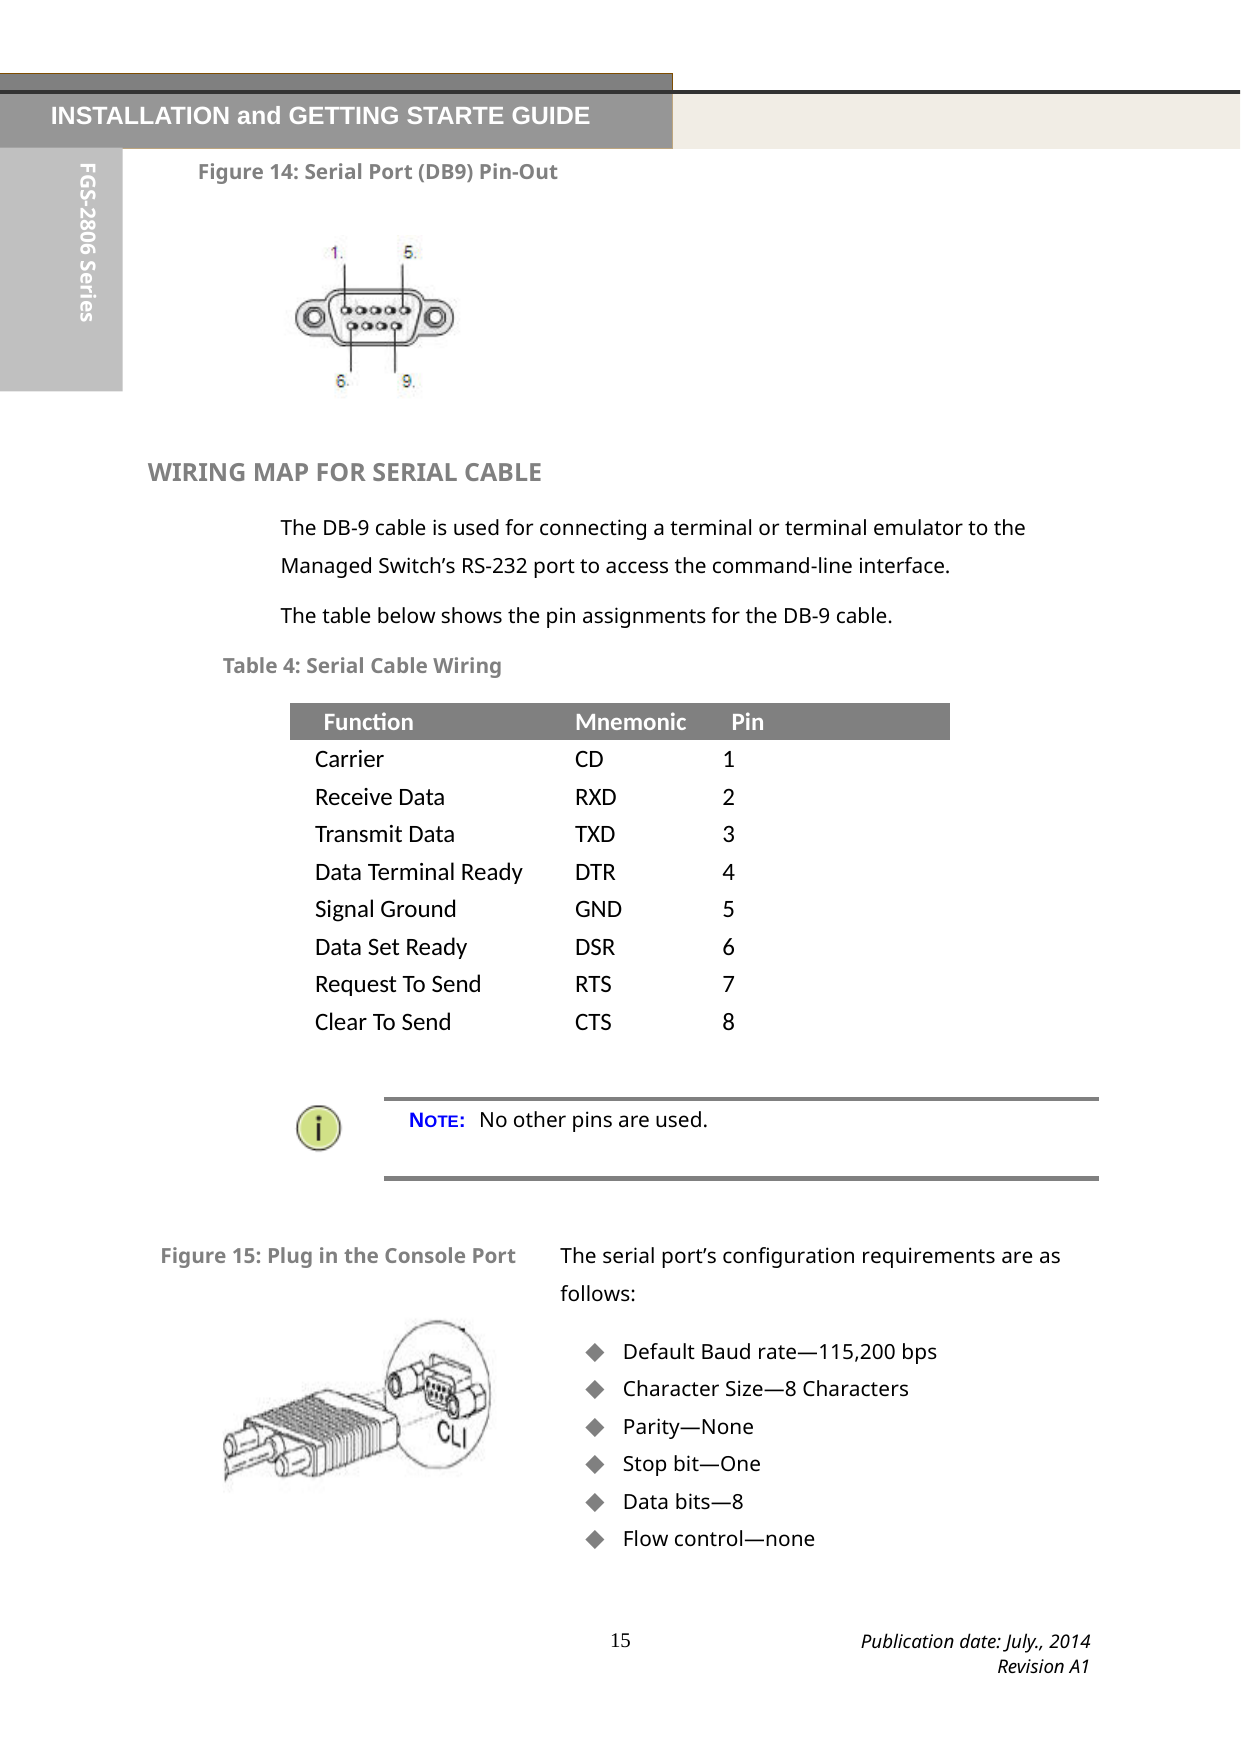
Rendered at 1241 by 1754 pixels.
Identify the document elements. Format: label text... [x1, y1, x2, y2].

table_cell Request To Send [290, 965, 542, 1003]
table_cell Data Terminal Ready [290, 853, 542, 890]
table_cell Receive Data [290, 778, 542, 815]
table_cell 7 [698, 965, 950, 1003]
text The DB-9 cable is used for connecting a terminal or terminal emulator to the Managed Switch’s RS-232 port to access the command-line interface. [280, 509, 1092, 584]
table_cell Signal Ground [290, 890, 542, 928]
list Flow control—none [585, 1518, 1092, 1556]
table_cell 8 [698, 1003, 950, 1040]
picture [272, 235, 487, 408]
picture [222, 1303, 498, 1509]
table_cell 1 [698, 740, 950, 778]
table_cell TXD [542, 815, 698, 853]
table_cell 2 [698, 778, 950, 815]
text The serial port’s configuration requirements are as follows: [560, 1237, 1092, 1312]
table_cell Carrier [290, 740, 542, 778]
table_cell Data Set Ready [290, 928, 542, 965]
table_cell RXD [542, 778, 698, 815]
table_cell 3 [698, 815, 950, 853]
table_cell DSR [542, 928, 698, 965]
text WIRING MAP FOR SERIAL CABLE [148, 453, 1092, 490]
text The table below shows the pin assignments for the DB-9 cable. [280, 596, 1092, 634]
table_header Pin [698, 703, 950, 740]
table_header [171, 1096, 384, 1176]
text Figure 14: Serial Port (DB9) Pin-Out [198, 153, 1092, 190]
table_header Function [290, 703, 542, 740]
table_cell DTR [542, 853, 698, 890]
table_header Mnemonic [542, 703, 698, 740]
table_cell Transmit Data [290, 815, 542, 853]
list Character Size—8 Characters [585, 1368, 1092, 1406]
list Stop bit—One [585, 1443, 1092, 1481]
table_cell CTS [542, 1003, 698, 1040]
table_cell CD [542, 740, 698, 778]
table_cell 6 [698, 928, 950, 965]
text Table 4: Serial Cable Wiring [223, 646, 1092, 684]
table_cell RTS [542, 965, 698, 1003]
list Data bits—8 [585, 1481, 1092, 1518]
list Parity—None [585, 1406, 1092, 1443]
list Default Baud rate—115,200 bps [585, 1331, 1092, 1368]
table_cell 4 [698, 853, 950, 890]
table_header NOTE: No other pins are used. [384, 1101, 1098, 1176]
picture [289, 1101, 347, 1157]
table_cell 5 [698, 890, 950, 928]
text Figure 15: Plug in the Console Port [160, 1237, 523, 1274]
table_cell GND [542, 890, 698, 928]
table_cell Clear To Send [290, 1003, 542, 1040]
